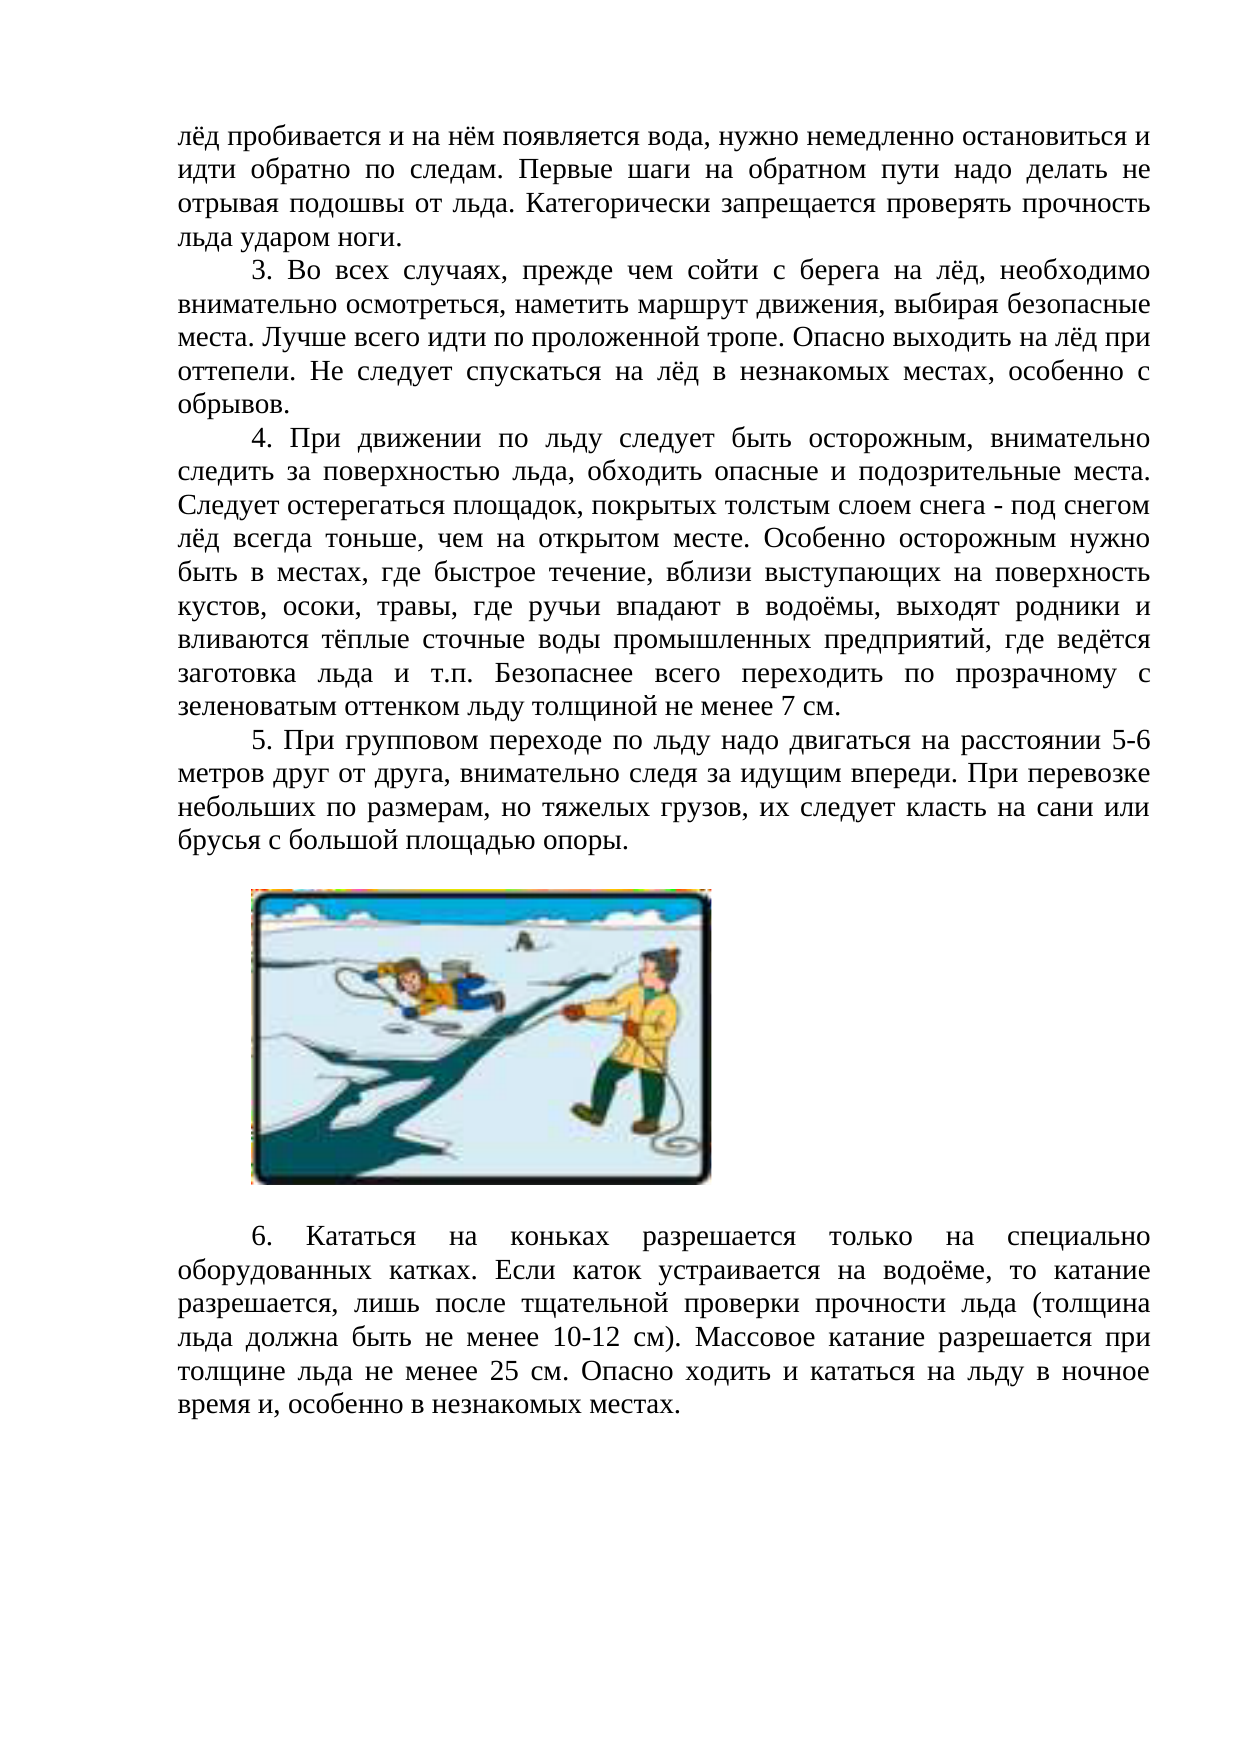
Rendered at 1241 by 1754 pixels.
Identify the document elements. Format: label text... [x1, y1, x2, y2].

text 6. Кататься на коньках разрешается только на специально оборудованных катках. Если каток устраивается на водоёме, то катание разрешается, лишь после тщательной проверки прочности льда (толщина льда должна быть не менее 10-12 см). Массовое катание разрешается при толщине льда не менее 25 см. Опасно ходить и кататься на льду в ночное время и, особенно в незнакомых местах. [177, 1218, 1152, 1420]
text 3. Во всех случаях, прежде чем сойти с берега на лёд, необходимо внимательно осмотреться, наметить маршрут движения, выбирая безопасные места. Лучше всего идти по проложенной тропе. Опасно выходить на лёд при оттепели. Не следует спускаться на лёд в незнакомых местах, особенно с обрывов. [177, 252, 1152, 420]
text 5. При групповом переходе по льду надо двигаться на расстоянии 5-6 метров друг от друга, внимательно следя за идущим впереди. При перевозке небольших по размерам, но тяжелых грузов, их следует класть на сани или брусья с большой площадью опоры. [177, 722, 1152, 856]
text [177, 118, 1152, 252]
text 4. При движении по льду следует быть осторожным, внимательно следить за поверхностью льда, обходить опасные и подозрительные места. Следует остерегаться площадок, покрытых толстым слоем снега - под снегом лёд всегда тоньше, чем на открытом месте. Особенно осторожным нужно быть в местах, где быстрое течение, вблизи выступающих на поверхность кустов, осоки, травы, где ручьи впадают в водоёмы, выходят родники и вливаются тёплые сточные воды промышленных предприятий, где ведётся заготовка льда и т.п. Безопаснее всего переходить по прозрачному с зеленоватым оттенком льду толщиной не менее 7 см. [177, 420, 1152, 722]
